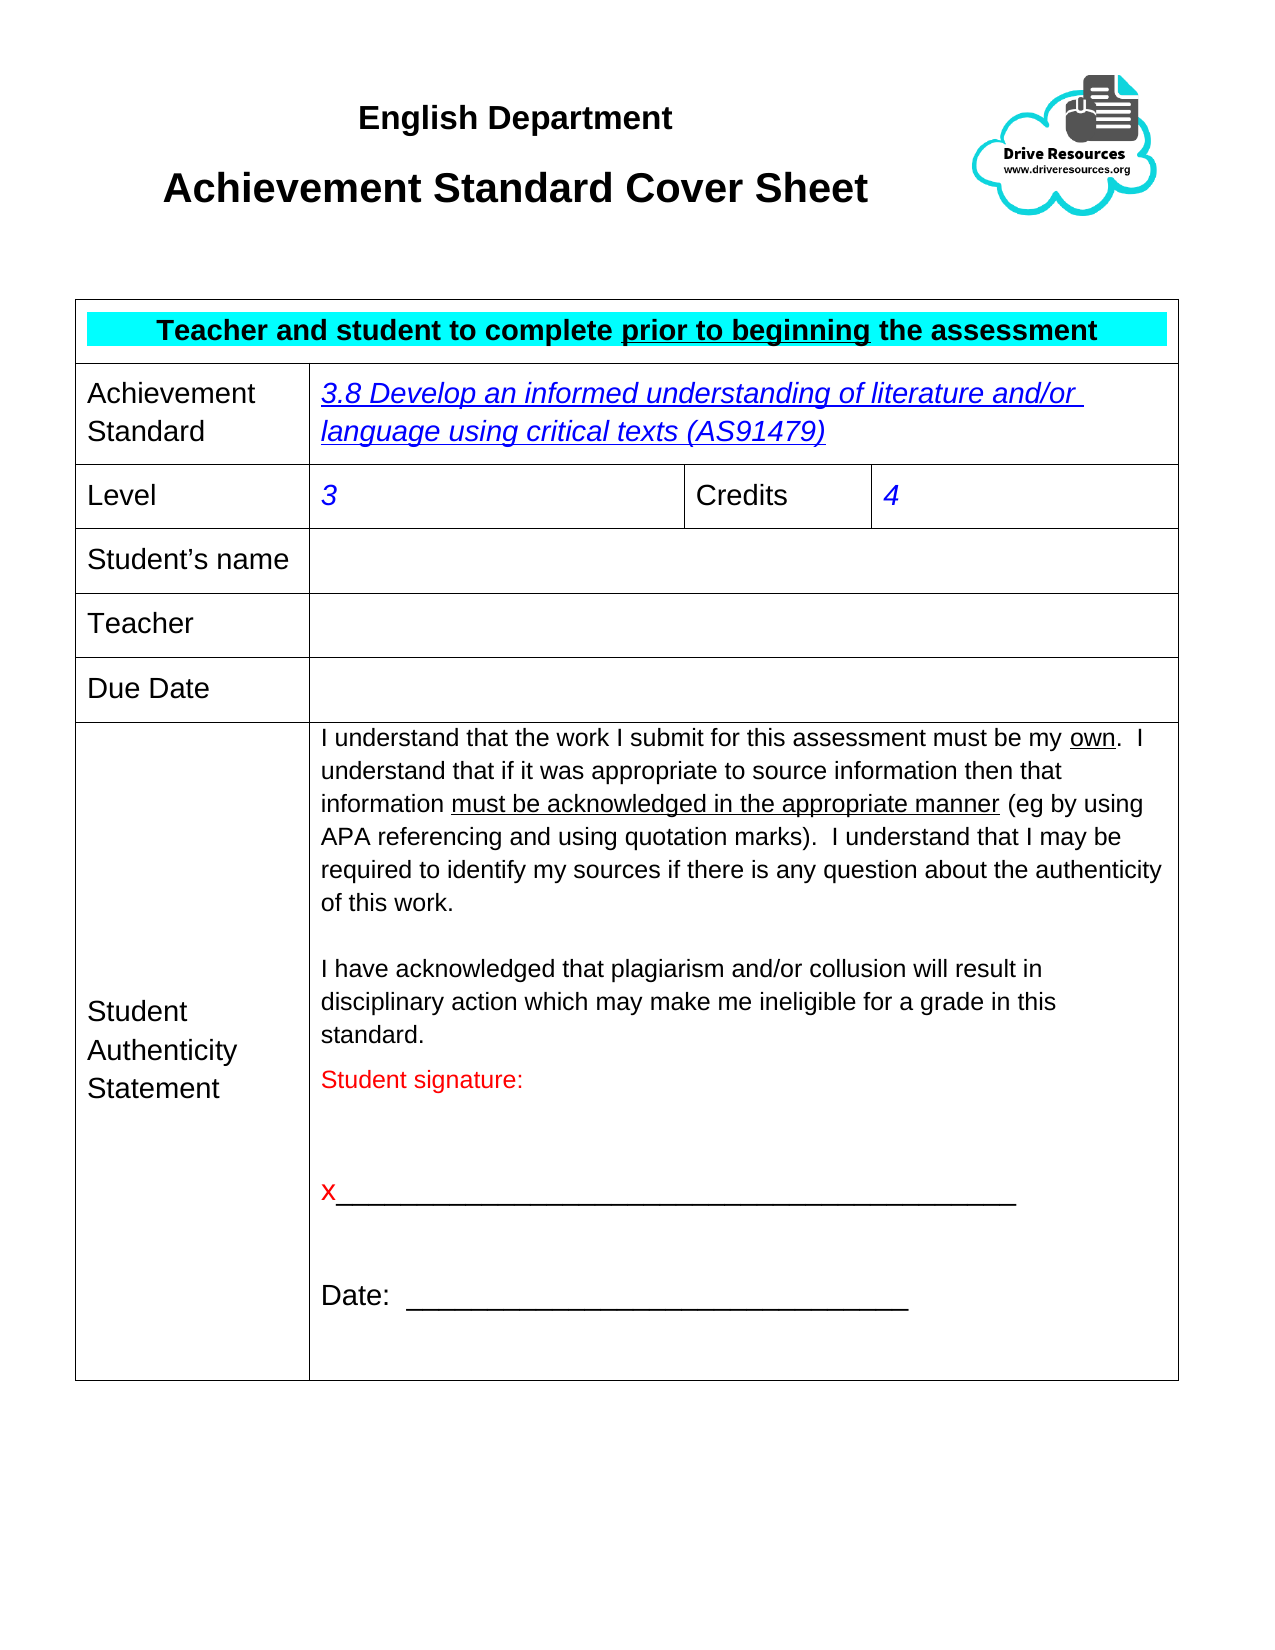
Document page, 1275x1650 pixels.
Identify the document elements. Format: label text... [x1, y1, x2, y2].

table_cell Student’s name [76, 529, 309, 592]
table_cell [310, 594, 1178, 657]
table_header Teacher and student to complete prior to beginning the assessment [76, 300, 1178, 362]
table_cell 3 [310, 465, 684, 528]
table_cell Level [76, 465, 309, 528]
table_cell Teacher [76, 594, 309, 657]
table_cell 3.8 Develop an informed understanding of literature and/or language using critical texts (AS91479) [310, 364, 1178, 464]
table_cell I understand that the work I submit for this assessment must be my own. I understand that if it was appropriate to source information then that information must be acknowledged in the appropriate manner (eg by using APA referencing and using quotation marks). I understand that I may be required to identify my sources if there is any question about the authenticity of this work. I have acknowledged that plagiarism and/or collusion will result in disciplinary action which may make me ineligible for a grade in this standard. Student signature: x__________________________________________ Date: _______________________________ [310, 723, 1178, 1380]
table_cell 4 [872, 465, 1178, 528]
table_cell Achievement Standard [76, 364, 309, 464]
table_header English Department Achievement Standard Cover Sheet [75, 75, 956, 238]
table_cell Student Authenticity Statement [76, 723, 309, 1380]
table_cell [310, 529, 1178, 592]
table_header [956, 75, 1169, 238]
table_cell Credits [685, 465, 871, 528]
picture [967, 75, 1158, 216]
table_cell Due Date [76, 658, 309, 722]
table_cell [310, 658, 1178, 722]
